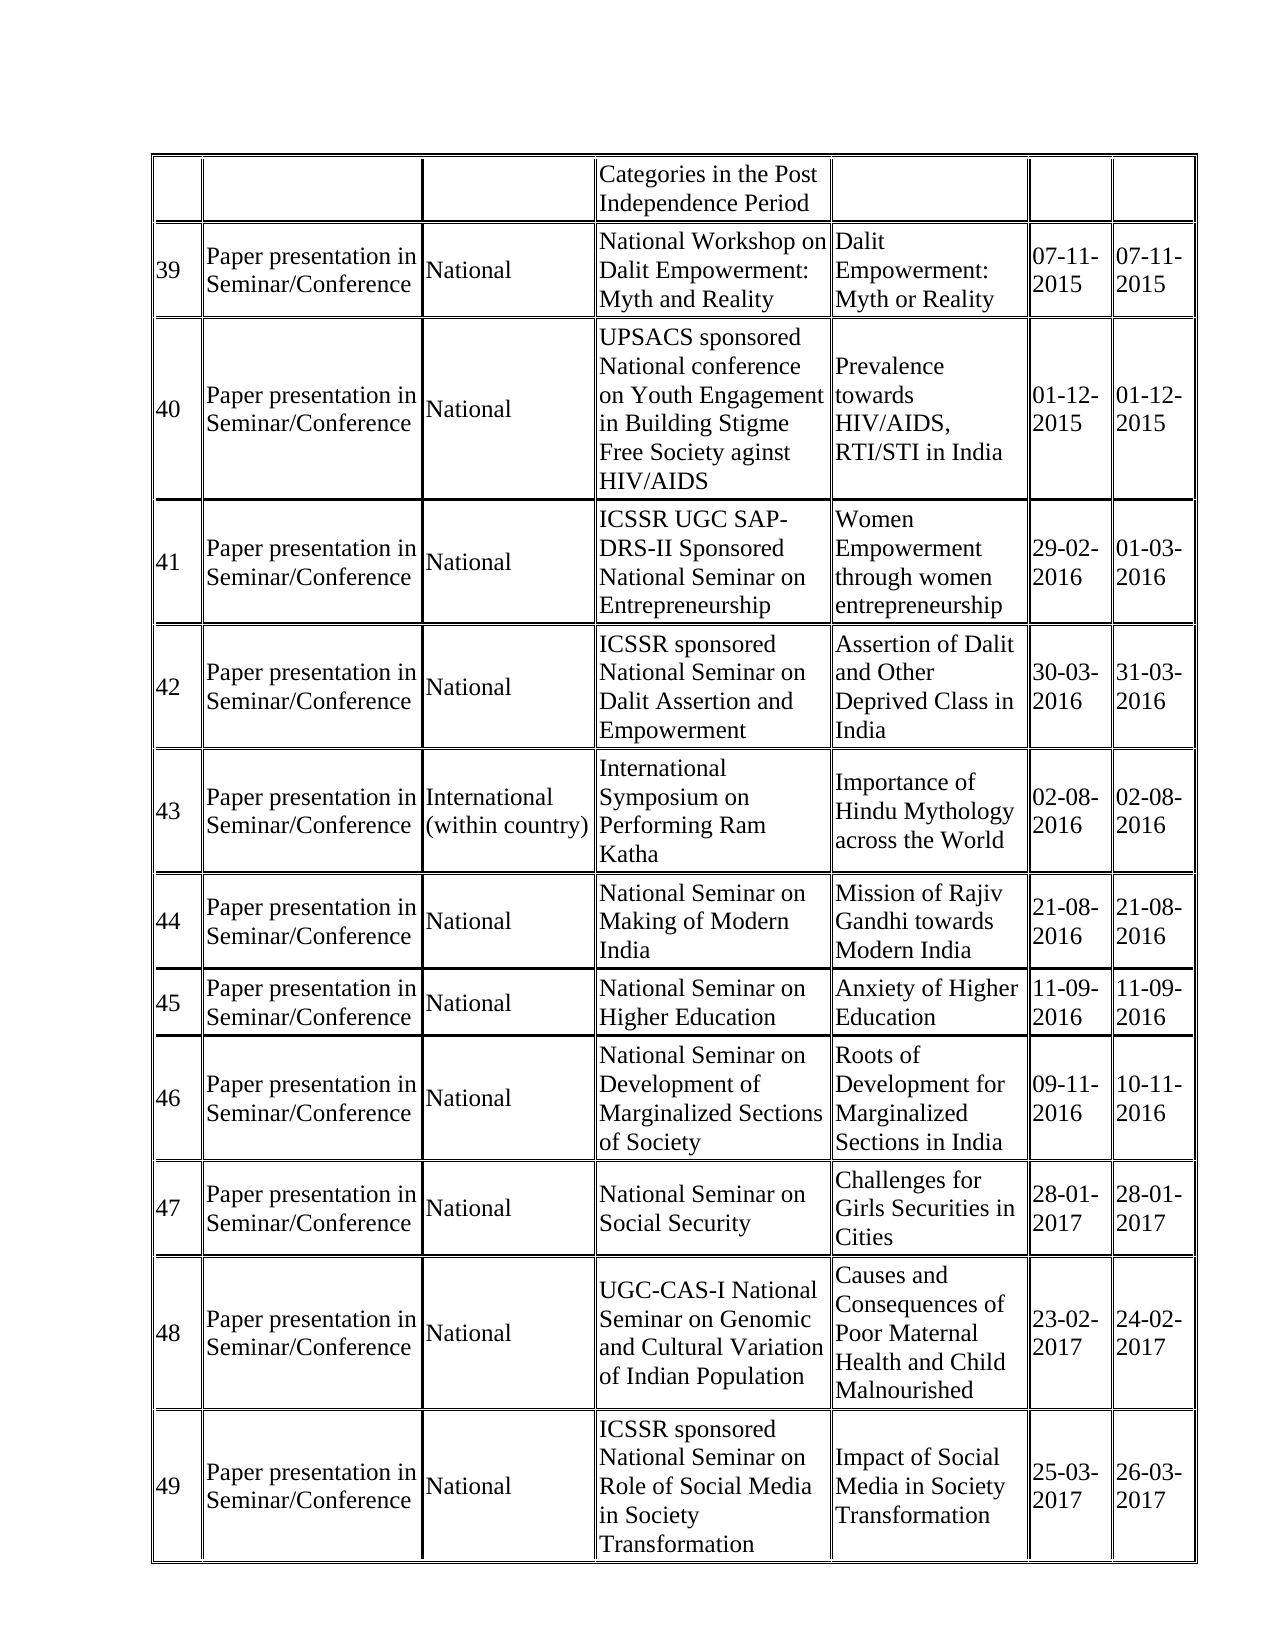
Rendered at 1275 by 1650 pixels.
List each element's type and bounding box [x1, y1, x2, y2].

table_cell [147, 150, 1197, 1567]
